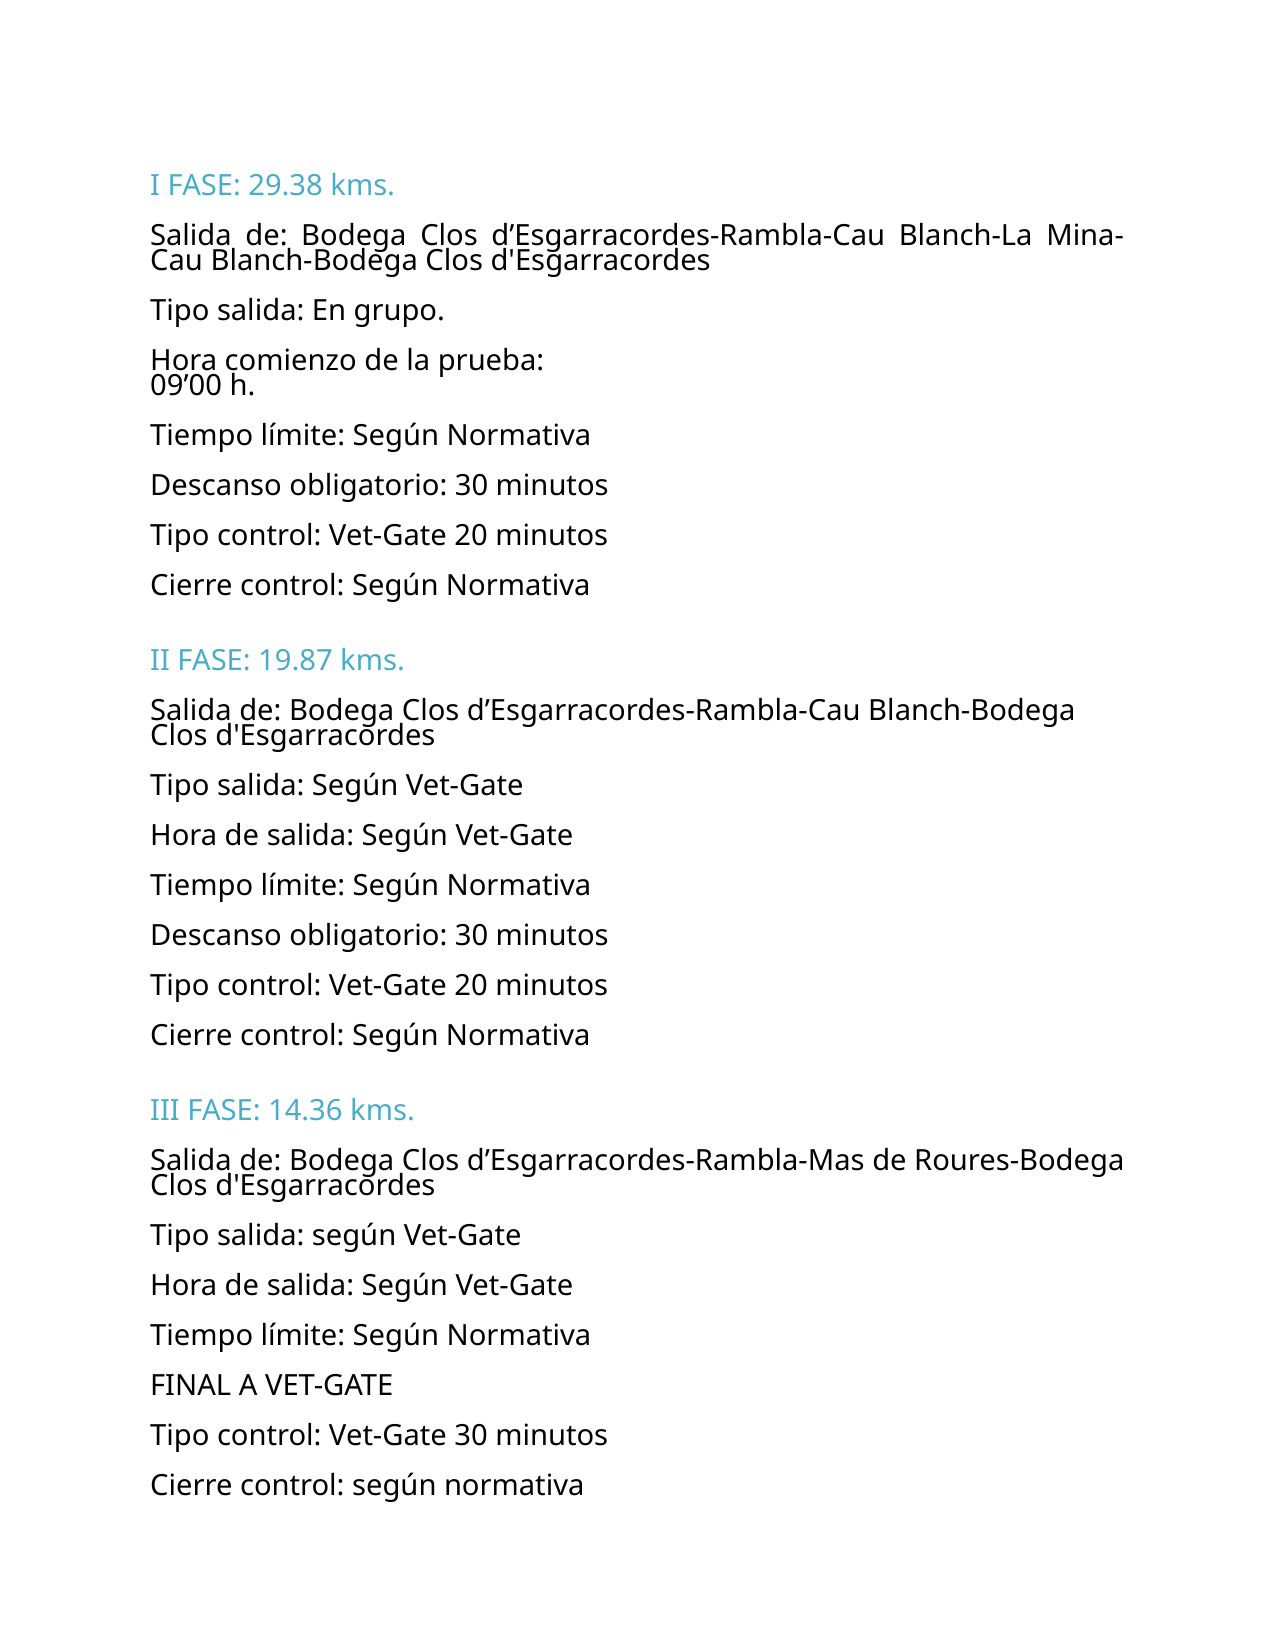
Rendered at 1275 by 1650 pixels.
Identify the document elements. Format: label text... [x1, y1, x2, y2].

text Cierre control: Según Normativa [150, 1025, 1125, 1050]
text Hora de salida: Según Vet-Gate [150, 825, 1125, 850]
text Cierre control: Según Normativa [150, 575, 1125, 600]
text Tipo salida: Según Vet-Gate [150, 775, 1125, 800]
text Tiempo límite: Según Normativa [150, 425, 1125, 450]
text Tipo control: Vet-Gate 20 minutos [150, 525, 1125, 550]
text Tipo control: Vet-Gate 20 minutos [150, 975, 1125, 1000]
text Hora comienzo de la prueba: [150, 350, 1125, 375]
text II FASE: 19.87 kms. [150, 650, 1125, 675]
text Tipo salida: según Vet-Gate [150, 1225, 1125, 1250]
text Salida de: Bodega Clos d’Esgarracordes-Rambla-Cau Blanch-La Mina- Cau Blanch-Bodega Clos d'Esgarracordes [150, 225, 1125, 275]
text Tiempo límite: Según Normativa [150, 875, 1125, 900]
text Salida de: Bodega Clos d’Esgarracordes-Rambla-Cau Blanch-Bodega Clos d'Esgarracordes [150, 700, 1125, 750]
text Salida de: Bodega Clos d’Esgarracordes-Rambla-Mas de Roures-Bodega Clos d'Esgarracordes [150, 1150, 1125, 1200]
text Tipo control: Vet-Gate 30 minutos [150, 1425, 1125, 1450]
text FINAL A VET-GATE [150, 1375, 1125, 1400]
text III FASE: 14.36 kms. [150, 1100, 1125, 1125]
text 09’00 h. [150, 375, 1125, 400]
text Hora de salida: Según Vet-Gate [150, 1275, 1125, 1300]
text I FASE: 29.38 kms. [150, 175, 1125, 200]
text Descanso obligatorio: 30 minutos [150, 925, 1125, 950]
text Descanso obligatorio: 30 minutos [150, 475, 1125, 500]
text Tiempo límite: Según Normativa [150, 1325, 1125, 1350]
text Cierre control: según normativa [150, 1475, 1125, 1500]
text Tipo salida: En grupo. [150, 300, 1125, 325]
